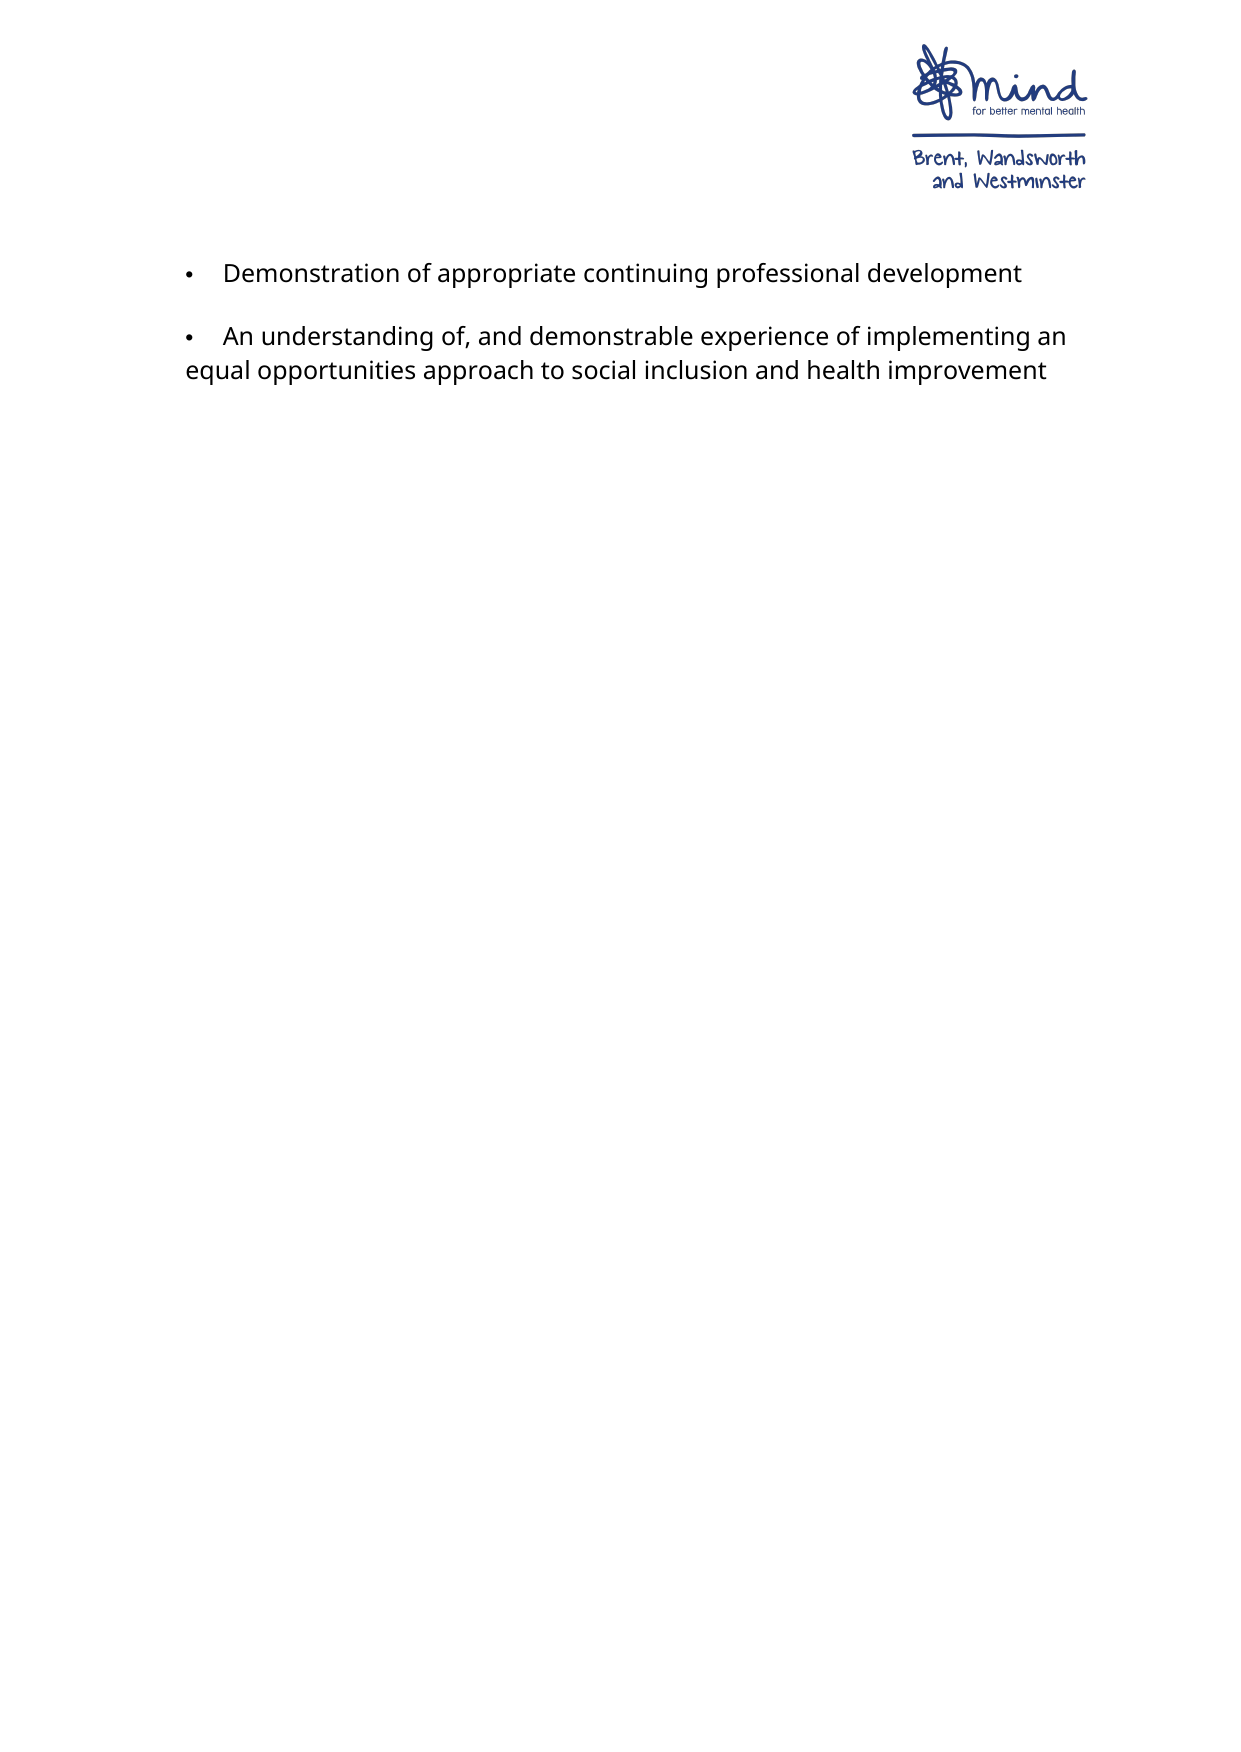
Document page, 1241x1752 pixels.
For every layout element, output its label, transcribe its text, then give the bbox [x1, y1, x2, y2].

list An understanding of, and demonstrable experience of implementing an equal opportunities approach to social inclusion and health improvement [185, 319, 1092, 387]
picture [908, 41, 1093, 192]
list Demonstration of appropriate continuing professional development [185, 256, 1092, 290]
